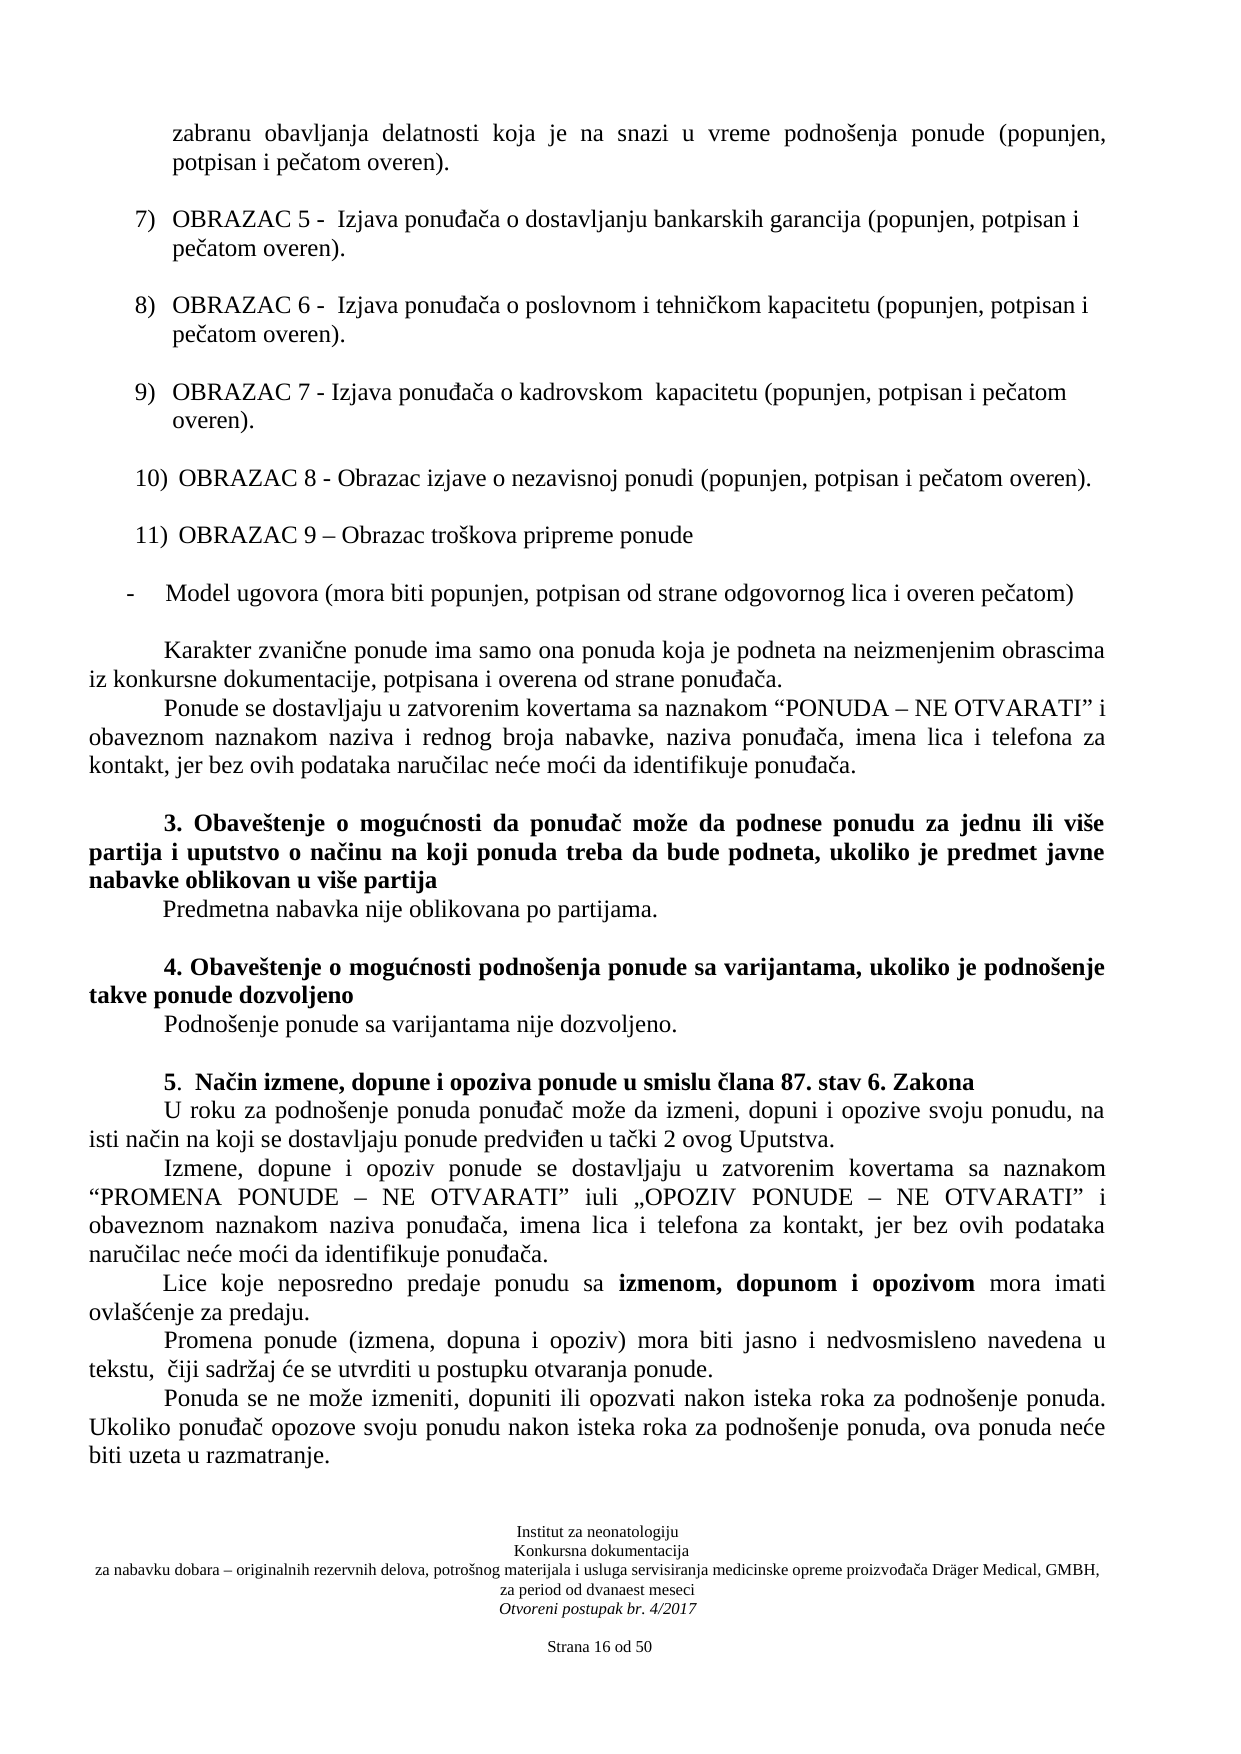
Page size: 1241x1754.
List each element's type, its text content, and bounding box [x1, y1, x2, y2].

text 3. Obaveštenje o mogućnosti da ponuđač može da podnese ponudu za jednu ili više partija i uputstvo o načinu na koji ponuda treba da bude podneta, ukoliko je predmet javne nabavke oblikovan u više partija [89, 779, 1106, 894]
text Predmetna nabavka nije oblikovana po partijama. [89, 894, 1106, 923]
text U roku za podnošenje ponuda ponuđač može da izmeni, dopuni i opozive svoju ponudu, na isti način na koji se dostavljaju ponude predviđen u tački 2 ovog Uputstva. [89, 1096, 1106, 1153]
text Lice koje neposredno predaje ponudu sa izmenom, dopunom i opozivom mora imati ovlašćenje za predaju. [89, 1268, 1106, 1326]
list Ponuda se ne može izmeniti, dopuniti ili opozvati nakon isteka roka za podnošenje ponuda. Ukoliko ponuđač opozove svoju ponudu nakon isteka roka za podnošenje ponuda, ova ponuda neće biti uzeta u razmatranje. [89, 1383, 1106, 1469]
list OBRAZAC 8 - Obrazac izjave o nezavisnoj ponudi (popunjen, potpisan i pečatom overen). [134, 463, 1106, 492]
list OBRAZAC 6 - Izjava ponuđača o poslovnom i tehničkom kapacitetu (popunjen, potpisan i pečatom overen). [134, 291, 1106, 348]
text 5. Način izmene, dopune i opoziva ponude u smislu člana 87. stav 6. Zakona [89, 1067, 1106, 1096]
list OBRAZAC 7 - Izjava ponuđača o kadrovskom kapacitetu (popunjen, potpisan i pečatom overen). [134, 377, 1106, 434]
text 4. Obaveštenje o mogućnosti podnošenja ponude sa varijantama, ukoliko je podnošenje takve ponude dozvoljeno [89, 952, 1106, 1009]
text Ponude se dostavljaju u zatvorenim kovertama sa naznakom “PONUDA – NE OTVARATI” i obaveznom naznakom naziva i rednog broja nabavke, naziva ponuđača, imena lica i telefona za kontakt, jer bez ovih podataka naručilac neće moći da identifikuje ponuđača. [89, 693, 1106, 779]
list OBRAZAC 9 – Obrazac troškova pripreme ponude [134, 521, 1106, 549]
text Izmene, dopune i opoziv ponude se dostavljaju u zatvorenim kovertama sa naznakom “PROMENA PONUDE – NE OTVARATI” iuli „OPOZIV PONUDE – NE OTVARATI” i obaveznom naznakom naziva ponuđača, imena lica i telefona za kontakt, jer bez ovih podataka naručilac neće moći da identifikuje ponuđača. [89, 1153, 1106, 1268]
text Karakter zvanične ponude ima samo ona ponuda koja je podneta na neizmenjenim obrascima iz konkursne dokumentacije, potpisana i overena od strane ponuđača. [89, 636, 1106, 693]
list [134, 118, 1106, 176]
text Promena ponude (izmena, dopuna i opoziv) mora biti jasno i nedvosmisleno navedena u tekstu, čiji sadržaj će se utvrditi u postupku otvaranja ponude. [89, 1326, 1106, 1383]
list Model ugovora (mora biti popunjen, potpisan od strane odgovornog lica i overen pečatom) [126, 578, 1106, 607]
text Podnošenje ponude sa varijantama nije dozvoljeno. [89, 1009, 1106, 1038]
list OBRAZAC 5 - Izjava ponuđača o dostavljanju bankarskih garancija (popunjen, potpisan i pečatom overen). [134, 204, 1106, 262]
